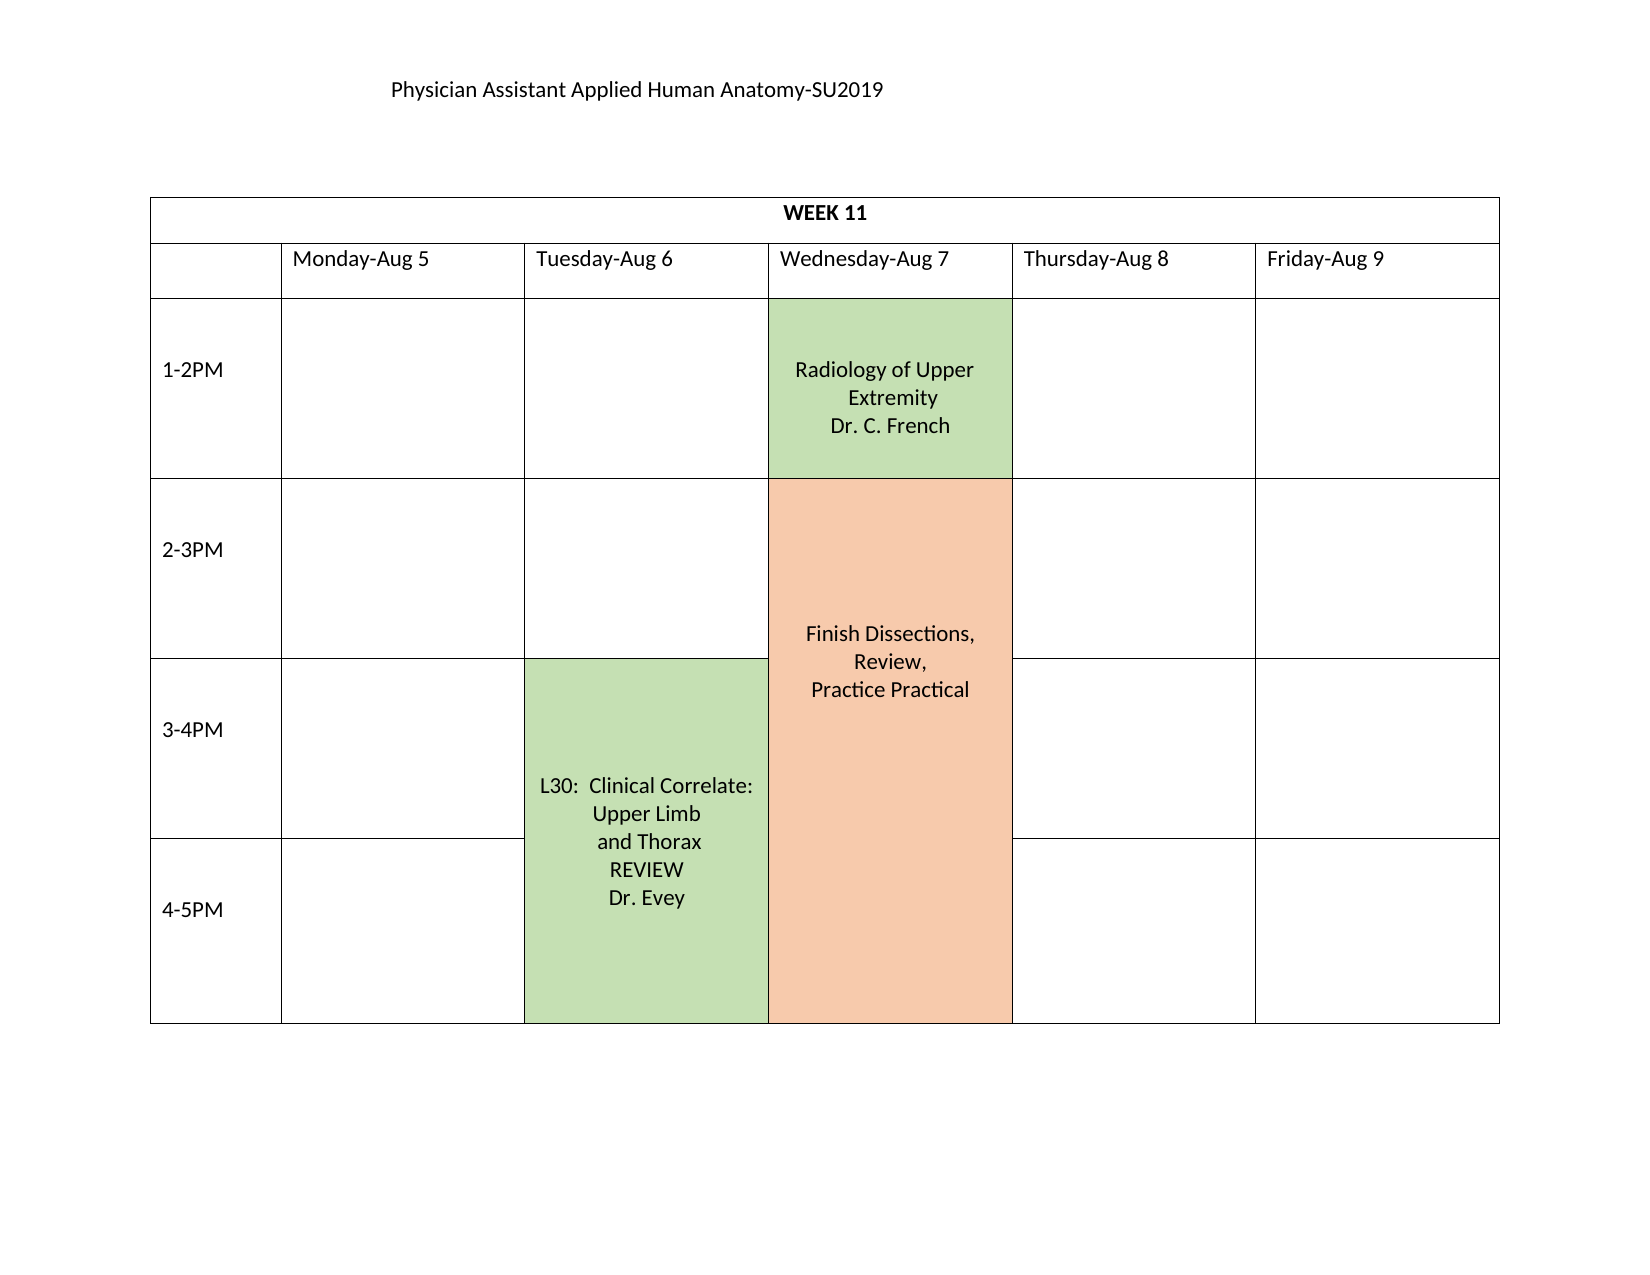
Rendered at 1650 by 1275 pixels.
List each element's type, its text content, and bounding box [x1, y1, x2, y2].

table_cell [525, 299, 768, 478]
table_cell Finish Dissections, Review, Practice Practical [769, 479, 1012, 1023]
table_header WEEK 11 [151, 198, 1499, 243]
table_cell [151, 244, 281, 298]
table_cell [525, 479, 768, 658]
table_cell [1013, 479, 1255, 658]
table_cell [282, 659, 524, 838]
table_cell [282, 479, 524, 658]
table_cell Wednesday-Aug 7 [769, 244, 1012, 298]
table_cell 4-5PM [151, 839, 281, 1023]
table_cell Radiology of Upper Extremity Dr. C. French [769, 299, 1012, 478]
table_cell Monday-Aug 5 [282, 244, 524, 298]
table_cell [1256, 479, 1499, 658]
table_cell [282, 299, 524, 478]
table_cell 3-4PM [151, 659, 281, 838]
table_cell L30: Clinical Correlate: Upper Limb and Thorax REVIEW Dr. Evey [525, 659, 768, 1023]
table_cell [282, 839, 524, 1023]
table_cell 1-2PM [151, 299, 281, 478]
table_cell Friday-Aug 9 [1256, 244, 1499, 298]
table_cell Tuesday-Aug 6 [525, 244, 768, 298]
table_cell [1013, 299, 1255, 478]
table_cell [1013, 839, 1255, 1023]
table_cell [1256, 659, 1499, 838]
table_cell [1256, 839, 1499, 1023]
table_cell [1013, 659, 1255, 838]
table_cell Thursday-Aug 8 [1013, 244, 1255, 298]
table_cell 2-3PM [151, 479, 281, 658]
table_cell [1256, 299, 1499, 478]
